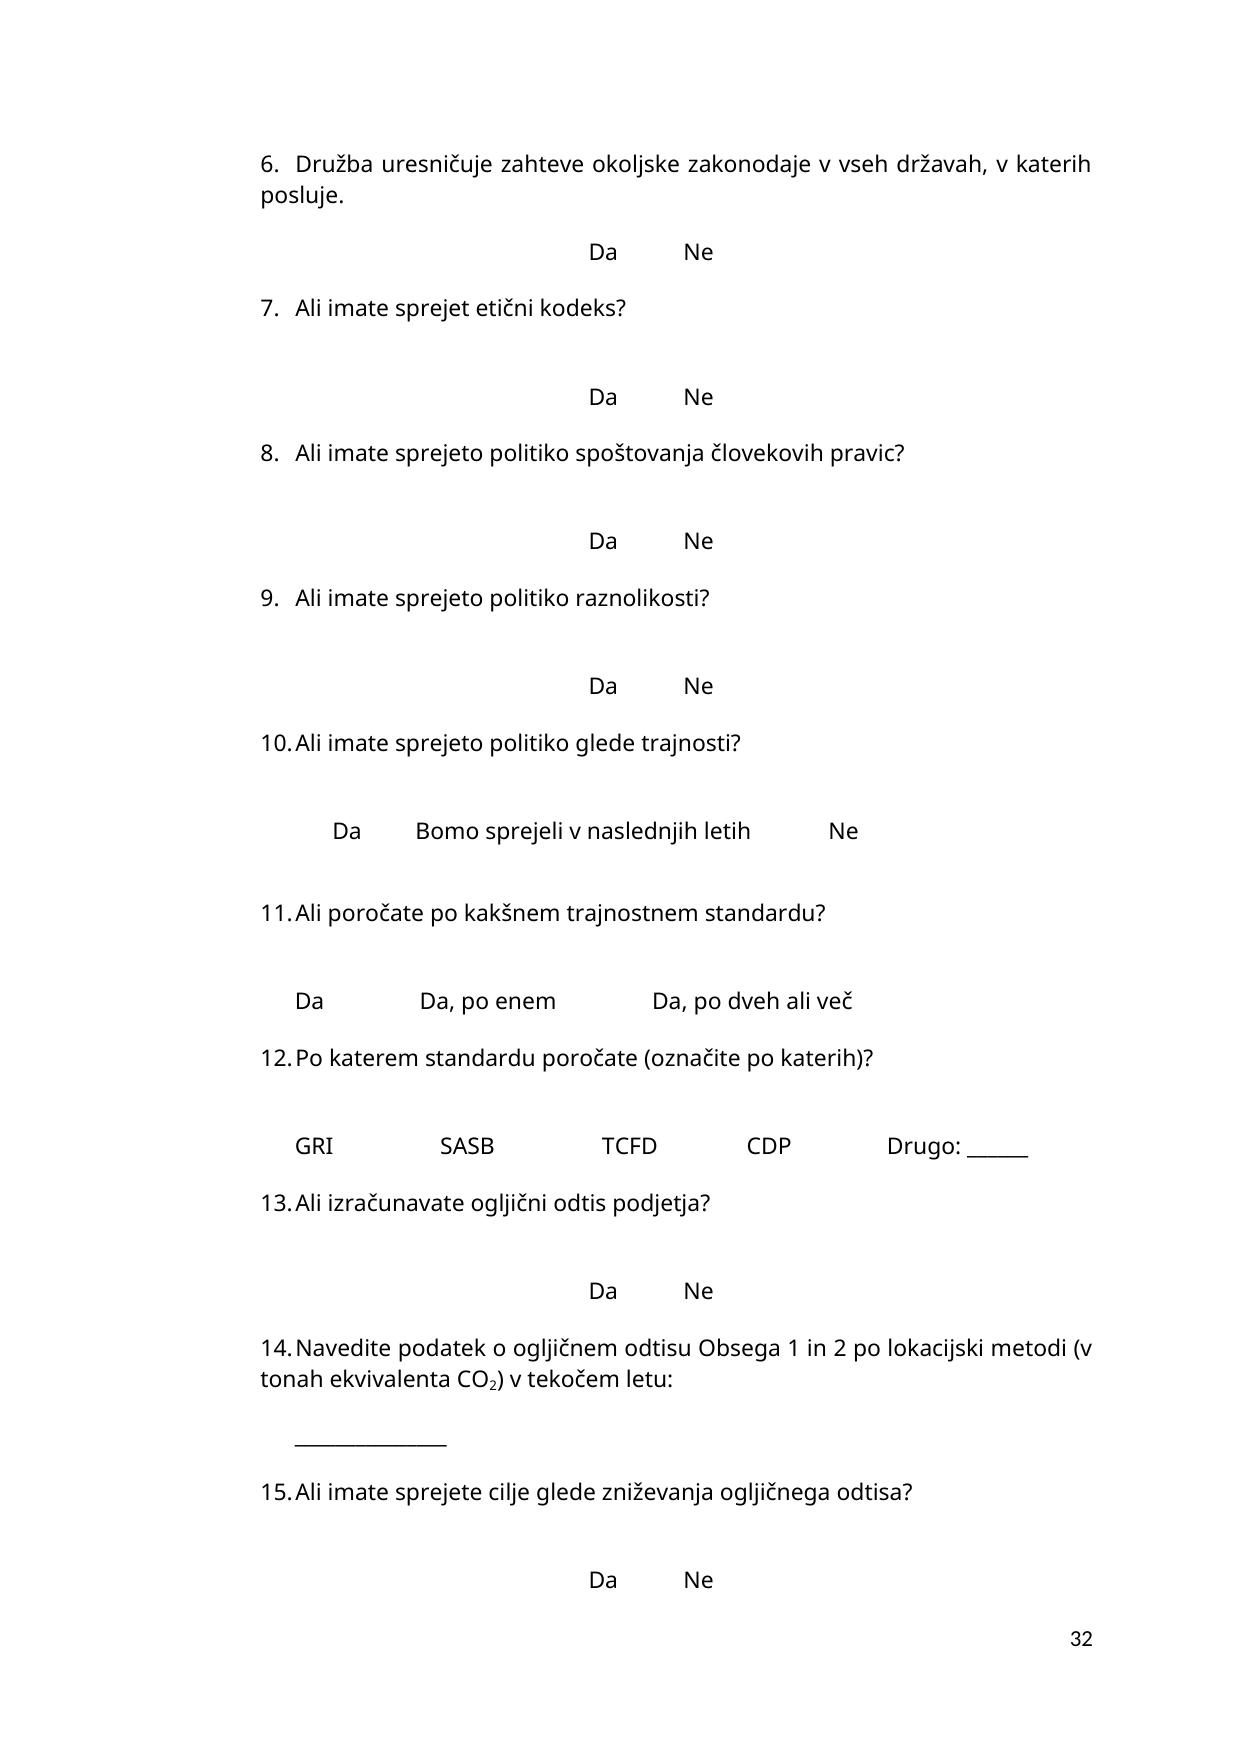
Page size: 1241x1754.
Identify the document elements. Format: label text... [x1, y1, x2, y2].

text _______________ [223, 1419, 1093, 1451]
list Ali izračunavate ogljični odtis podjetja? [260, 1187, 1093, 1218]
list Družba uresničuje zahteve okoljske zakonodaje v vseh državah, v katerih posluje. [260, 148, 1093, 210]
text Da Ne [516, 236, 1093, 267]
list Ali poročate po kakšnem trajnostnem standardu? [260, 897, 1093, 928]
list Ali imate sprejet etični kodeks? [260, 292, 1093, 324]
text Da Bomo sprejeli v naslednjih letih Ne [260, 815, 1093, 846]
text Da Ne [516, 380, 1093, 412]
text Da Ne [516, 1275, 1093, 1306]
list Po katerem standardu poročate (označite po katerih)? [260, 1042, 1093, 1073]
text Da Ne [516, 670, 1093, 701]
list Navedite podatek o ogljičnem odtisu Obsega 1 in 2 po lokacijski metodi (v tonah ekvivalenta CO2) v tekočem letu: [260, 1331, 1093, 1394]
list Ali imate sprejeto politiko raznolikosti? [260, 582, 1093, 613]
list Ali imate sprejeto politiko glede trajnosti? [260, 727, 1093, 758]
text Da Ne [516, 1564, 1093, 1596]
text Da Ne [516, 525, 1093, 556]
list Ali imate sprejeto politiko spoštovanja človekovih pravic? [260, 437, 1093, 468]
text GRI SASB TCFD CDP Drugo: ______ [223, 1130, 1093, 1161]
text Da Da, po enem Da, po dveh ali več [223, 985, 1093, 1016]
list Ali imate sprejete cilje glede zniževanja ogljičnega odtisa? [260, 1476, 1093, 1507]
